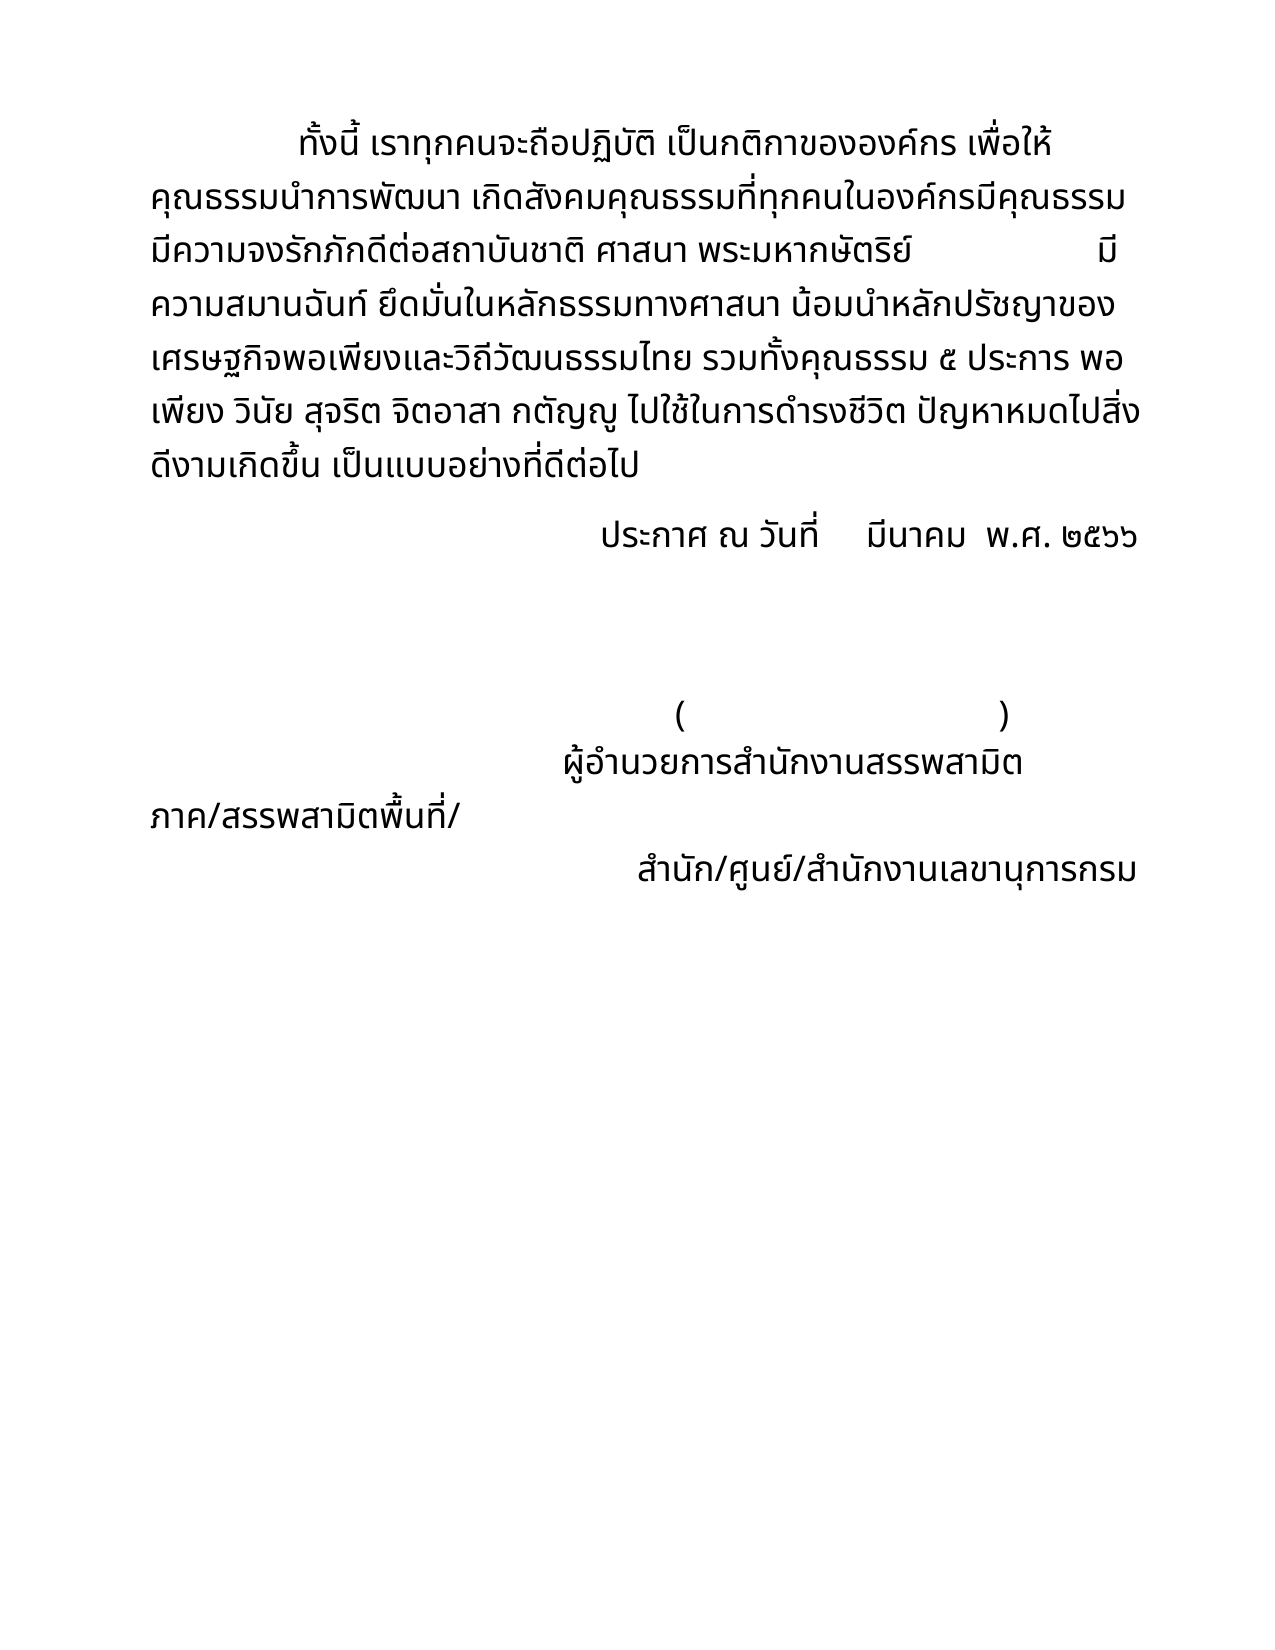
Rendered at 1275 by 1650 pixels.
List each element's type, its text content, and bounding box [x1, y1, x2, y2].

text ทั้งนี้ เราทุกคนจะถือปฏิบัติ เป็นกติกาขององค์กร เพื่อให้คุณธรรมนำการพัฒนา เกิดสังคมคุณธรรมที่ทุกคนในองค์กรมีคุณธรรม มีความจงรักภักดีต่อสถาบันชาติ ศาสนา พระมหากษัตริย์ มีความสมานฉันท์ ยึดมั่นในหลักธรรมทางศาสนา น้อมนำหลักปรัชญาของเศรษฐกิจพอเพียงและวิถีวัฒนธรรมไทย รวมทั้งคุณธรรม ๕ ประการ พอเพียง วินัย สุจริต จิตอาสา กตัญญู ไปใช้ในการดำรงชีวิต ปัญหาหมดไปสิ่งดีงามเกิดขึ้น เป็นแบบอย่างที่ดีต่อไป [150, 118, 1152, 493]
text ประกาศ ณ วันที่ มีนาคม พ.ศ. ๒๕๖๖ [150, 510, 1152, 564]
text สำนัก/ศูนย์/สำนักงานเลขานุการกรม [150, 844, 1152, 898]
text ผู้อำนวยการสำนักงานสรรพสามิตภาค/สรรพสามิตพื้นที่/ [150, 737, 1152, 844]
text ( ) [150, 688, 1152, 737]
